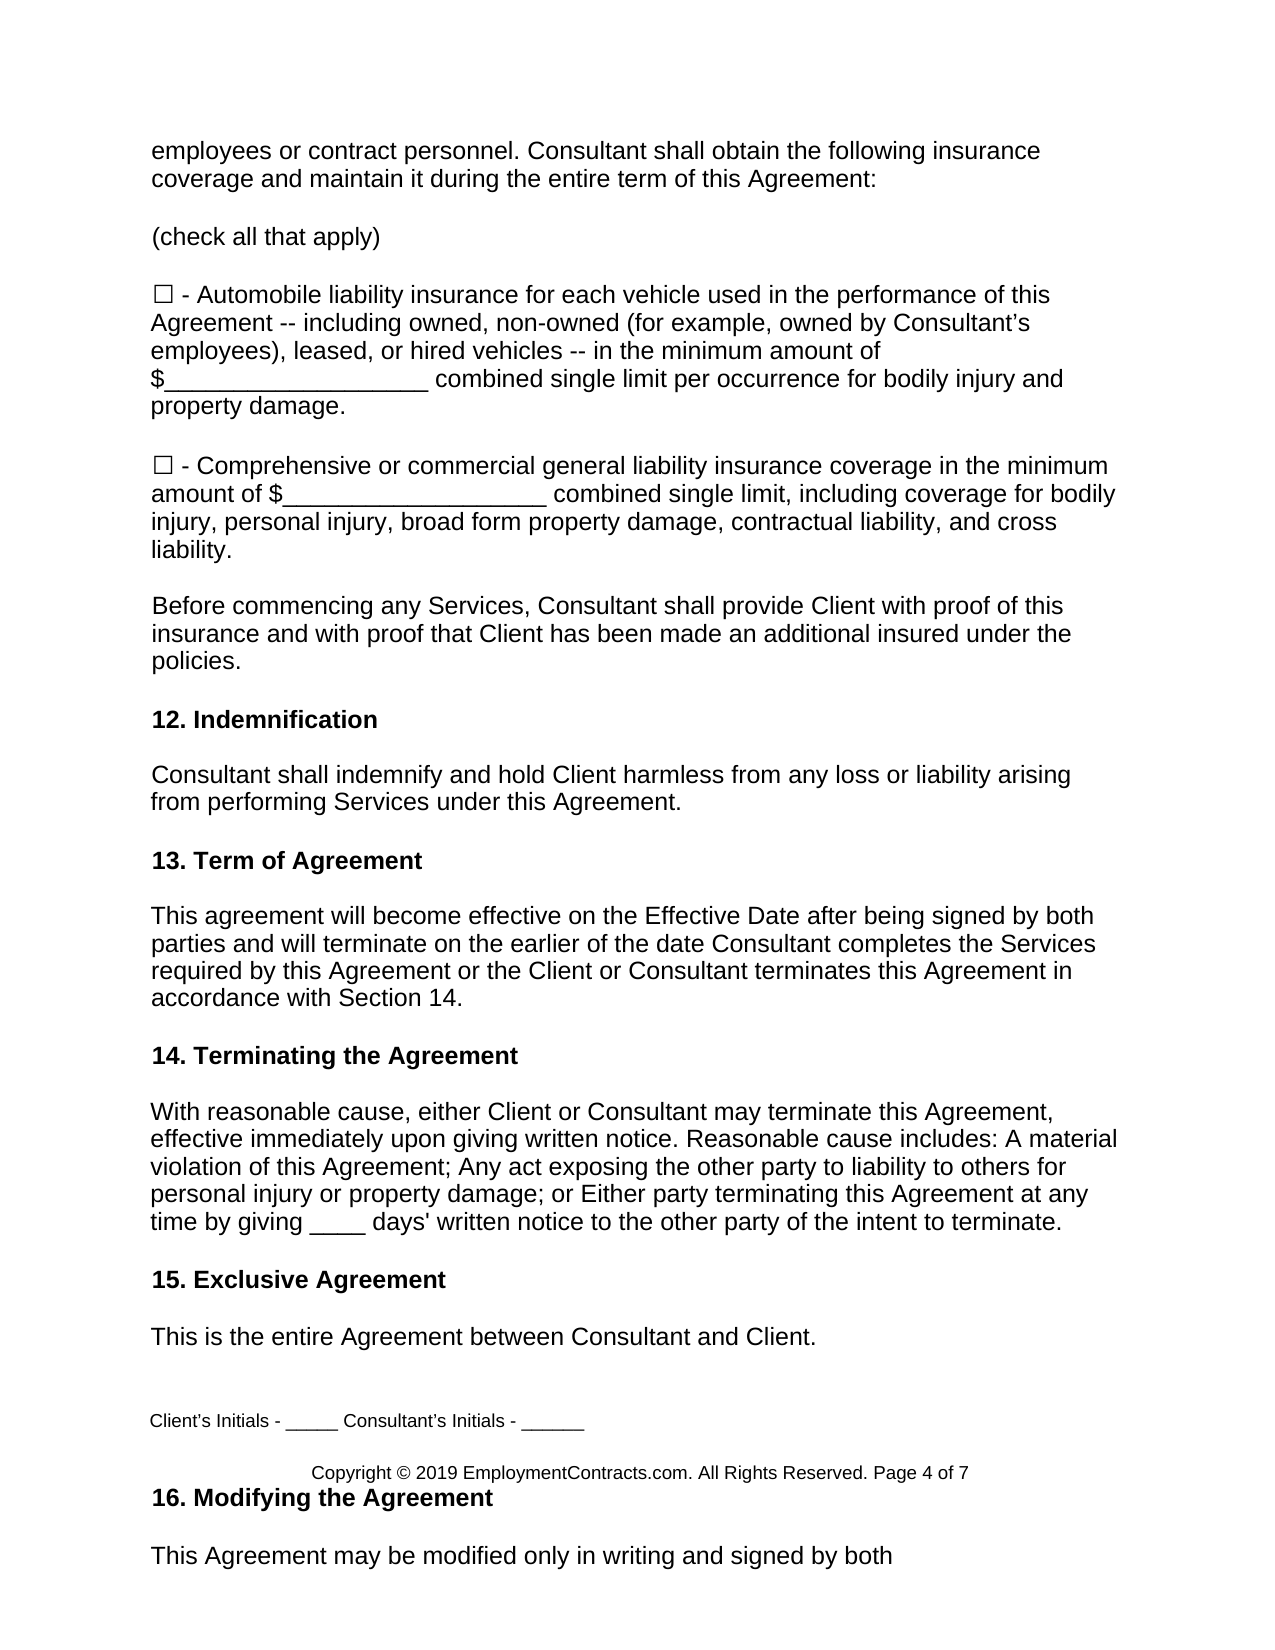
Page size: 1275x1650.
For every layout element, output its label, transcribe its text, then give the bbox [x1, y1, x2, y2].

text Consultant shall indemnify and hold Client harmless from any loss or liability arising from performing Services under this Agreement. [150, 761, 1078, 816]
text 15. Exclusive Agreement [152, 1265, 1131, 1294]
text Client’s Initials - _____ Consultant’s Initials - ______ [149, 1410, 1131, 1432]
text ☐ - Automobile liability insurance for each vehicle used in the performance of this Agreement -- including owned, non-owned (for example, owned by Consultant’s employees), leased, or hired vehicles -- in the minimum amount of $___________________ combined single limit per occurrence for bodily injury and property damage. [150, 282, 1071, 420]
text This is the entire Agreement between Consultant and Client. [150, 1322, 1131, 1351]
text 13. Term of Agreement [152, 846, 1131, 874]
text 12. Indemnification [152, 704, 1131, 733]
text Copyright © 2019 EmploymentContracts.com. All Rights Reserved. Page 4 of 7 [149, 1462, 1131, 1483]
text 14. Terminating the Agreement [152, 1041, 1131, 1070]
text 16. Modifying the Agreement [152, 1483, 1131, 1512]
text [151, 137, 1099, 193]
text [150, 1541, 983, 1569]
text This agreement will become effective on the Effective Date after being signed by both parties and will terminate on the earlier of the date Consultant completes the Services required by this Agreement or the Client or Consultant terminates this Agreement in accordance with Section 14. [150, 903, 1101, 1012]
text ☐ - Comprehensive or commercial general liability insurance coverage in the minimum amount of $___________________ combined single limit, including coverage for bodily injury, personal injury, broad form property damage, contractual liability, and cross liability. [151, 452, 1122, 564]
text With reasonable cause, either Client or Consultant may terminate this Agreement, effective immediately upon giving written notice. Reasonable cause includes: A material violation of this Agreement; Any act exposing the other party to liability to others for personal injury or property damage; or Either party terminating this Agreement at any time by giving ____ days' written notice to the other party of the intent to terminate. [150, 1098, 1126, 1235]
text Before commencing any Services, Consultant shall provide Client with proof of this insurance and with proof that Client has been made an additional insured under the policies. [151, 593, 1079, 675]
text (check all that apply) [152, 222, 1131, 250]
